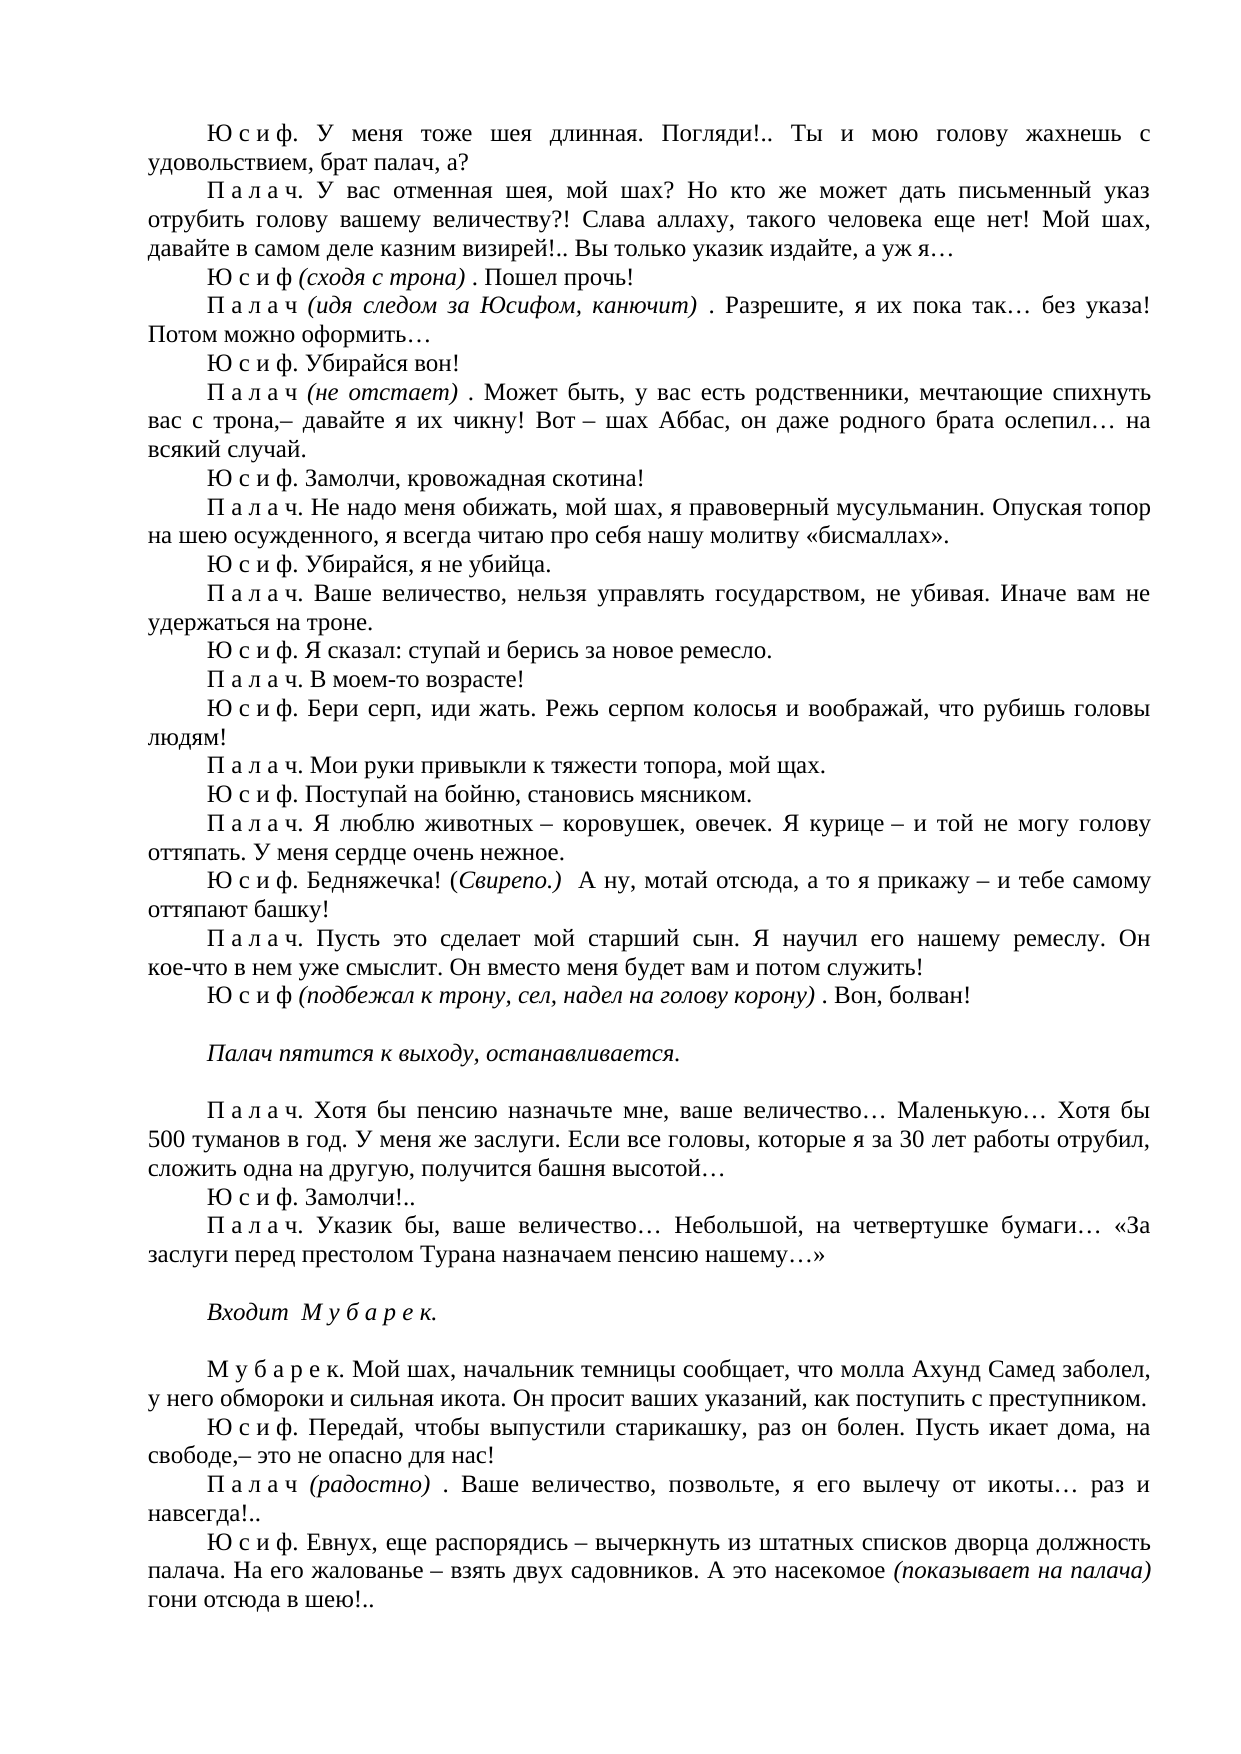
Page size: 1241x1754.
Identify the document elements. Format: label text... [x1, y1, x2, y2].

text Входит М у б а р е к. [148, 1297, 1152, 1326]
text Ю с и ф. Замолчи, кровожадная скотина! [148, 463, 1152, 492]
text П а л а ч. Хотя бы пенсию назначьте мне, ваше величество… Маленькую… Хотя бы 500 туманов в год. У меня же заслуги. Если все головы, которые я за 30 лет работы отрубил, сложить одна на другую, получится башня высотой… [148, 1096, 1152, 1182]
text П а л а ч. У вас отменная шея, мой шах? Но кто же может дать письменный указ отрубить голову вашему величеству?! Слава аллаху, такого человека еще нет! Мой шах, давайте в самом деле казним визирей!.. Вы только указик издайте, а уж я… [148, 176, 1152, 262]
text Ю с и ф. Убирайся вон! [148, 348, 1152, 377]
text П а л а ч. Ваше величество, нельзя управлять государством, не убивая. Иначе вам не удержаться на троне. [148, 578, 1152, 636]
text Ю с и ф. У меня тоже шея длинная. Погляди!.. Ты и мою голову жахнешь с удовольствием, брат палач, а? [148, 118, 1152, 176]
text П а л а ч. Я люблю животных – коровушек, овечек. Я курице – и той не могу голову оттяпать. У меня сердце очень нежное. [148, 808, 1152, 866]
text П а л а ч. Не надо меня обижать, мой шах, я правоверный мусульманин. Опуская топор на шею осужденного, я всегда читаю про себя нашу молитву «бисмаллах». [148, 492, 1152, 549]
text М у б а р е к. Мой шах, начальник темницы сообщает, что молла Ахунд Самед заболел, у него обмороки и сильная икота. Он просит ваших указаний, как поступить с преступником. [148, 1354, 1152, 1412]
text П а л а ч (идя следом за Юсифом, канючит) . Разрешите, я их пока так… без указа! Потом можно оформить… [148, 291, 1152, 348]
text Ю с и ф. Бедняжечка! (Свирепо.) А ну, мотай отсюда, а то я прикажу – и тебе самому оттяпают башку! [148, 866, 1152, 923]
text Ю с и ф (подбежал к трону, сел, надел на голову корону) . Вон, болван! [148, 981, 1152, 1009]
text Ю с и ф. Я сказал: ступай и берись за новое ремесло. [148, 636, 1152, 664]
text Ю с и ф. Убирайся, я не убийца. [148, 549, 1152, 578]
text Ю с и ф. Евнух, еще распорядись – вычеркнуть из штатных списков дворца должность палача. На его жалованье – взять двух садовников. А это насекомое (показывает на палача) гони отсюда в шею!.. [148, 1527, 1152, 1613]
text Палач пятится к выходу, останавливается. [148, 1038, 1152, 1067]
text Ю с и ф. Замолчи!.. [148, 1182, 1152, 1211]
text П а л а ч (не отстает) . Может быть, у вас есть родственники, мечтающие спихнуть вас с трона,– давайте я их чикну! Вот – шах Аббас, он даже родного брата ослепил… на всякий случай. [148, 377, 1152, 463]
text П а л а ч. Пусть это сделает мой старший сын. Я научил его нашему ремеслу. Он кое-что в нем уже смыслит. Он вместо меня будет вам и потом служить! [148, 923, 1152, 981]
text П а л а ч (радостно) . Ваше величество, позвольте, я его вылечу от икоты… раз и навсегда!.. [148, 1469, 1152, 1527]
text Ю с и ф. Бери серп, иди жать. Режь серпом колосья и воображай, что рубишь головы людям! [148, 693, 1152, 751]
text Ю с и ф. Передай, чтобы выпустили старикашку, раз он болен. Пусть икает дома, на свободе,– это не опасно для нас! [148, 1412, 1152, 1469]
text П а л а ч. В моем-то возрасте! [148, 664, 1152, 693]
text П а л а ч. Мои руки привыкли к тяжести топора, мой щах. [148, 751, 1152, 779]
text П а л а ч. Указик бы, ваше величество… Небольшой, на четвертушке бумаги… «За заслуги перед престолом Турана назначаем пенсию нашему…» [148, 1211, 1152, 1268]
text Ю с и ф. Поступай на бойню, становись мясником. [148, 779, 1152, 808]
text Ю с и ф (сходя с трона) . Пошел прочь! [148, 262, 1152, 291]
